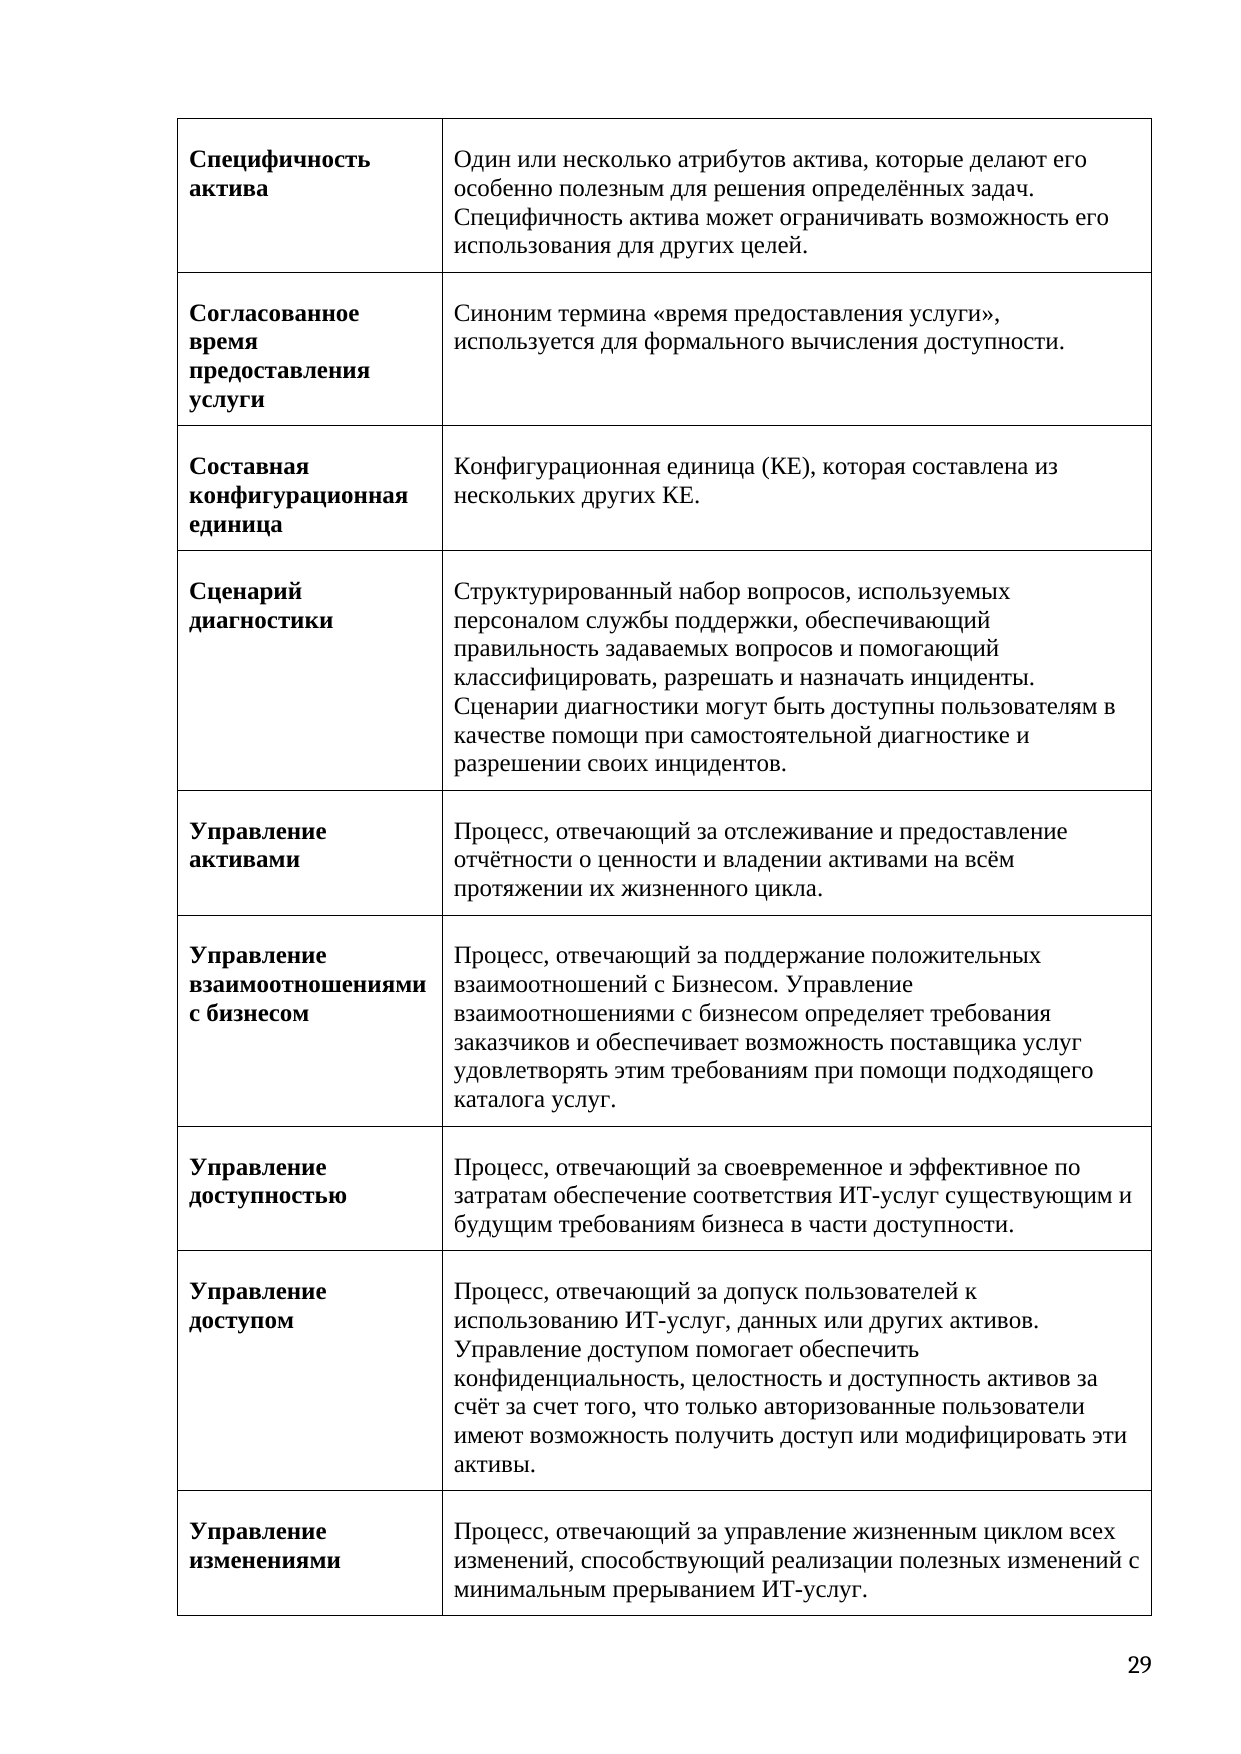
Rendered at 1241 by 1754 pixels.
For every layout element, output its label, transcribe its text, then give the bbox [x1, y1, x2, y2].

table_cell Один или несколько атрибутов актива, которые делают его особенно полезным для решения определённых задач. Специфичность актива может ограничивать возможность его использования для других целей. [443, 119, 1151, 272]
table_cell Процесс, отвечающий за допуск пользователей к использованию ИТ-услуг, данных или других активов. Управление доступом помогает обеспечить конфиденциальность, целостность и доступность активов за счёт за счет того, что только авторизованные пользователи имеют возможность получить доступ или модифицировать эти активы. [443, 1251, 1151, 1490]
table_cell Составная конфигурационная единица [178, 426, 442, 550]
table_cell Процесс, отвечающий за отслеживание и предоставление отчётности о ценности и владении активами на всём протяжении их жизненного цикла. [443, 791, 1151, 914]
table_cell Процесс, отвечающий за управление жизненным циклом всех изменений, способствующий реализации полезных изменений с минимальным прерыванием ИТ-услуг. [443, 1491, 1151, 1615]
table_cell Управление изменениями [178, 1491, 442, 1615]
table_cell Синоним термина «время предоставления услуги», используется для формального вычисления доступности. [443, 273, 1151, 425]
table_cell Конфигурационная единица (КЕ), которая составлена из нескольких других КЕ. [443, 426, 1151, 550]
table_cell Процесс, отвечающий за поддержание положительных взаимоотношений с Бизнесом. Управление взаимоотношениями с бизнесом определяет требования заказчиков и обеспечивает возможность поставщика услуг удовлетворять этим требованиям при помощи подходящего каталога услуг. [443, 916, 1151, 1126]
table_cell Управление доступом [178, 1251, 442, 1490]
table_cell Процесс, отвечающий за своевременное и эффективное по затратам обеспечение соответствия ИТ-услуг существующим и будущим требованиям бизнеса в части доступности. [443, 1127, 1151, 1250]
table_cell Согласованное время предоставления услуги [178, 273, 442, 425]
table_cell Специфичность актива [178, 119, 442, 272]
table_cell Управление активами [178, 791, 442, 914]
table_cell Управление взаимоотношениями с бизнесом [178, 916, 442, 1126]
table_cell Сценарий диагностики [178, 551, 442, 790]
table_cell Структурированный набор вопросов, используемых персоналом службы поддержки, обеспечивающий правильность задаваемых вопросов и помогающий классифицировать, разрешать и назначать инциденты. Сценарии диагностики могут быть доступны пользователям в качестве помощи при самостоятельной диагностике и разрешении своих инцидентов. [443, 551, 1151, 790]
table_cell Управление доступностью [178, 1127, 442, 1250]
